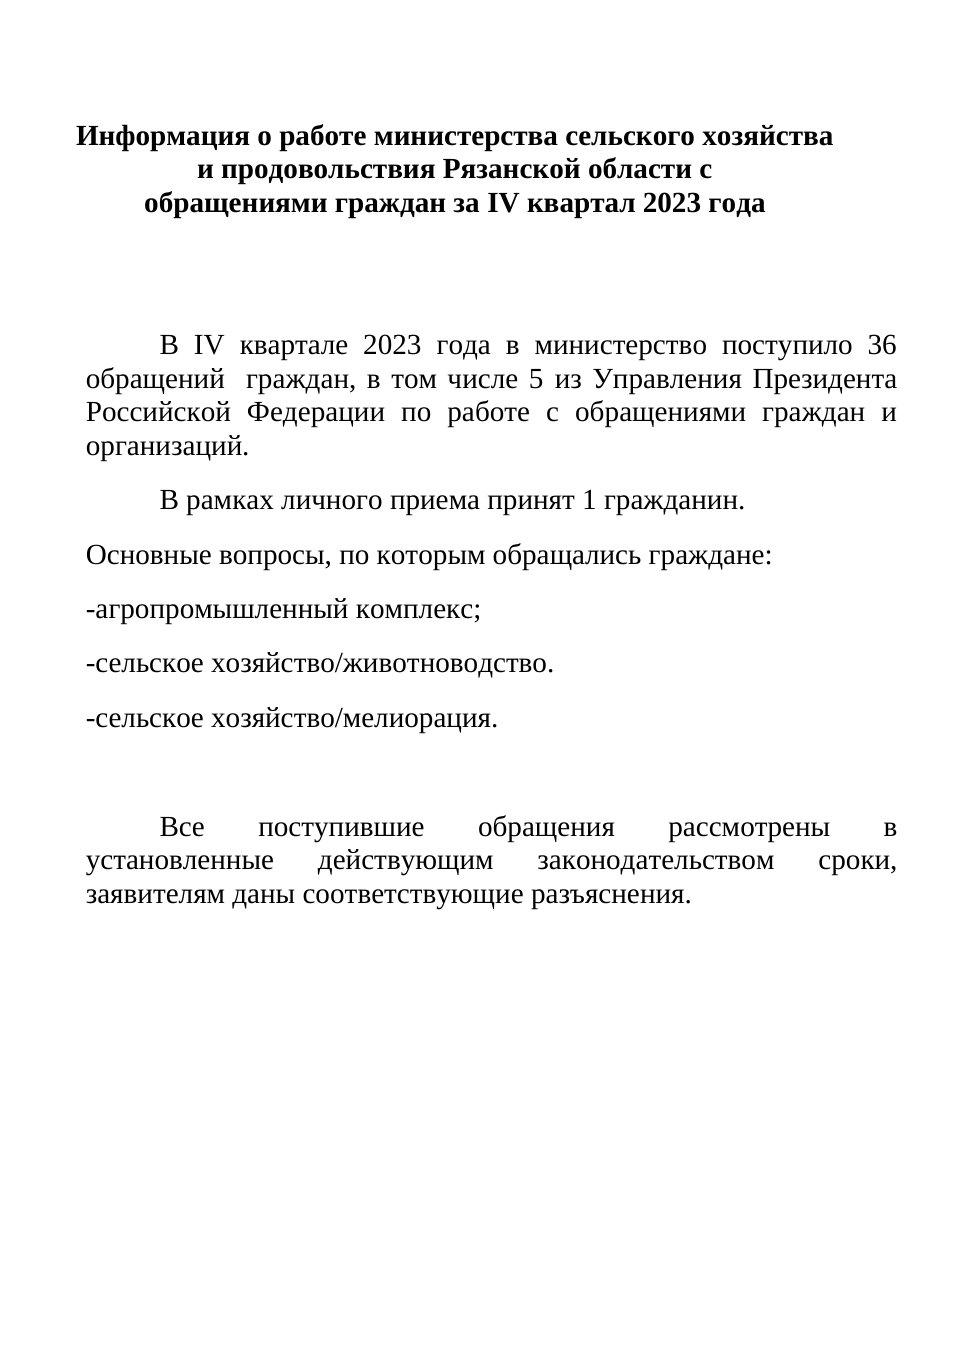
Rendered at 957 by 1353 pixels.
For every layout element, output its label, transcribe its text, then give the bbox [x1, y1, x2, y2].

text -сельское хозяйство/мелиорация. [86, 700, 898, 733]
text Все поступившие обращения рассмотрены в установленные действующим законодательством сроки, заявителям даны соответствующие разъяснения. [86, 809, 898, 909]
text и продовольствия Рязанской области с [12, 152, 898, 185]
text В IV квартале 2023 года в министерство поступило 36 обращений граждан, в том числе 5 из Управления Президента Российской Федерации по работе с обращениями граждан и организаций. [86, 327, 898, 462]
text В рамках личного приема принят 1 гражданин. [86, 482, 898, 516]
text обращениями граждан за IV квартал 2023 года [12, 185, 898, 219]
text -агропромышленный комплекс; [86, 591, 898, 625]
text Информация о работе министерства сельского хозяйства [12, 118, 898, 152]
text Основные вопросы, по которым обращались граждане: [86, 537, 898, 570]
text -сельское хозяйство/животноводство. [86, 646, 898, 679]
